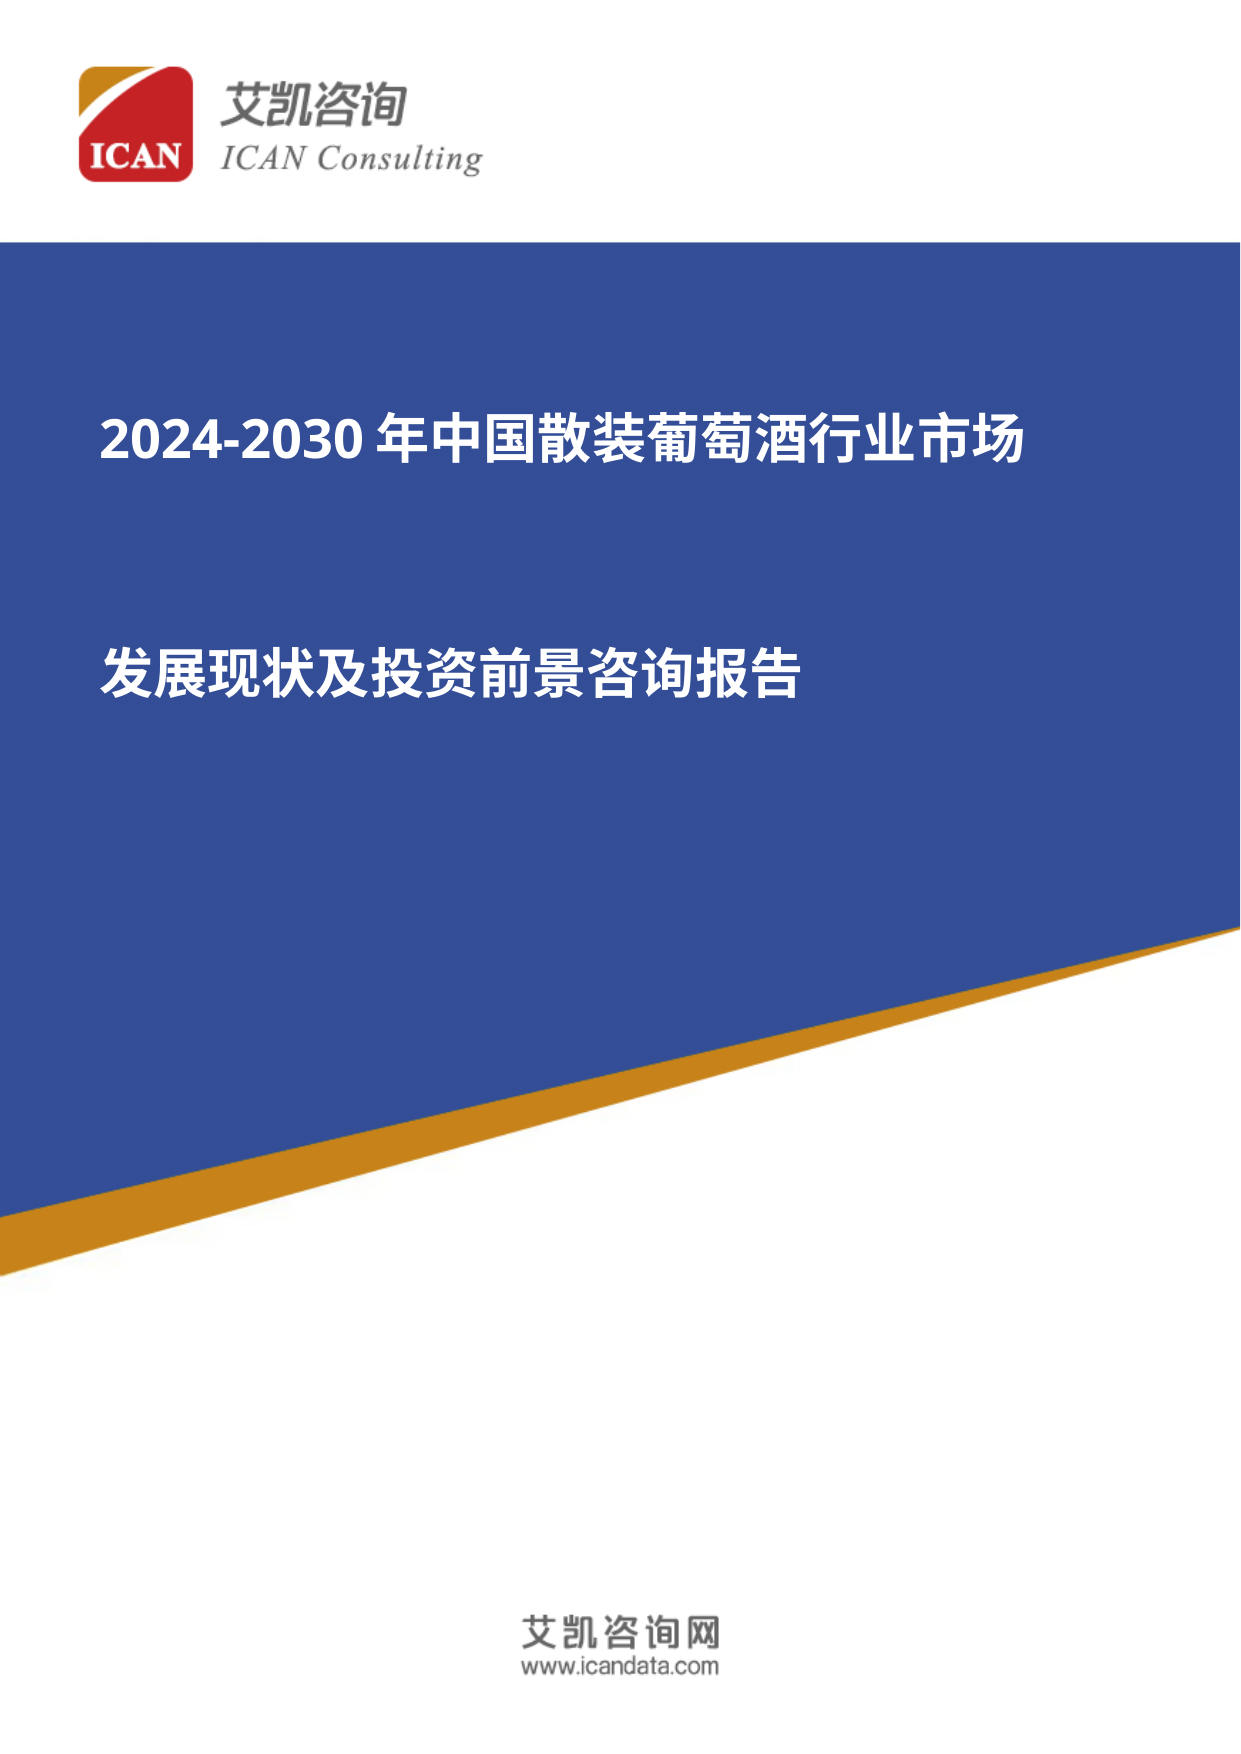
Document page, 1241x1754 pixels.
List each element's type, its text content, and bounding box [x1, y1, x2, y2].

subtitle 2024-2030年中国散装葡萄酒行业市场发展现状及投资前景咨询报告 [99, 386, 1053, 718]
picture [0, 5, 1241, 1754]
